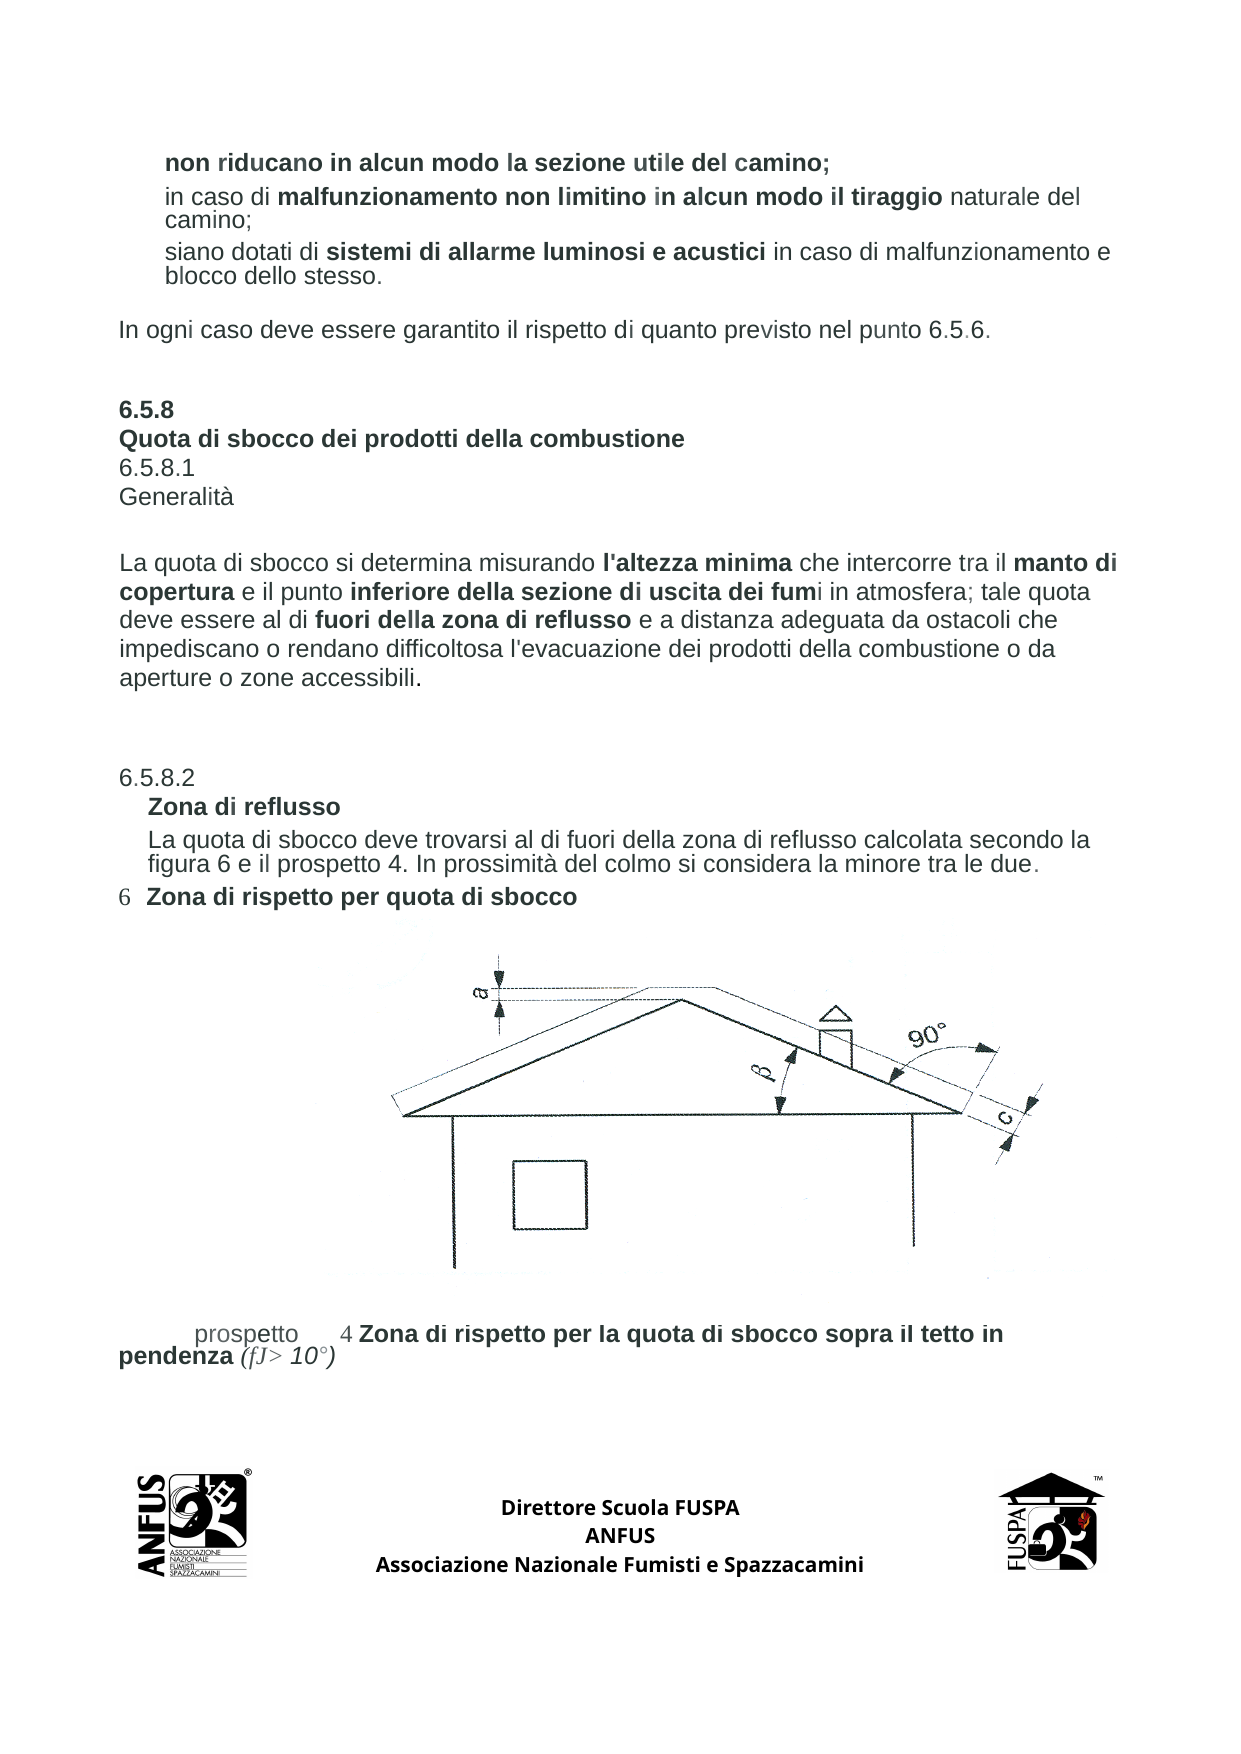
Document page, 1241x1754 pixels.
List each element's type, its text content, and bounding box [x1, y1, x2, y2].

text La quota di sbocco deve trovarsi al di fuori della zona di reflusso calcolata secondo la figura 6 e il prospetto 4. In prossimità del colmo si considera la minore tra le due. [148, 829, 1122, 878]
text siano dotati di sistemi di allarme luminosi e acustici in caso di malfunzionamento e blocco dello stesso. [164, 242, 1122, 289]
text 6.5.8 [118, 395, 1122, 424]
text La quota di sbocco si determina misurando l'altezza minima che intercorre tra il manto di copertura e il punto inferiore della sezione di uscita dei fumi in atmosfera; tale quota deve essere al di fuori della zona di reflusso e a distanza adeguata da ostacoli che impediscano o rendano difficoltosa l'evacuazione dei prodotti della combustione o da aperture o zone accessibili. [119, 548, 1122, 692]
text in caso di malfunzionamento non limitino in alcun modo il tiraggio naturale del camino; [164, 187, 1122, 233]
text 6.5.8.2 [118, 763, 1122, 792]
text Generalità [118, 481, 1122, 510]
text In ogni caso deve essere garantito il rispetto di quanto previsto nel punto 6.5.6. [118, 312, 1122, 345]
text non riducano in alcun modo la sezione utile del camino; [164, 146, 1122, 178]
text 6 Zona di rispetto per quota di sbocco [118, 878, 1122, 912]
text Quota di sbocco dei prodotti della combustione [118, 424, 1122, 453]
picture [135, 1466, 253, 1579]
text prospetto 4 Zona di rispetto per la quota di sbocco sopra il tetto in pendenza (fJ> 10°) [118, 912, 1122, 1369]
text 6.5.8.1 [118, 453, 1122, 481]
picture [994, 1469, 1109, 1573]
text Zona di reflusso [148, 792, 1122, 821]
